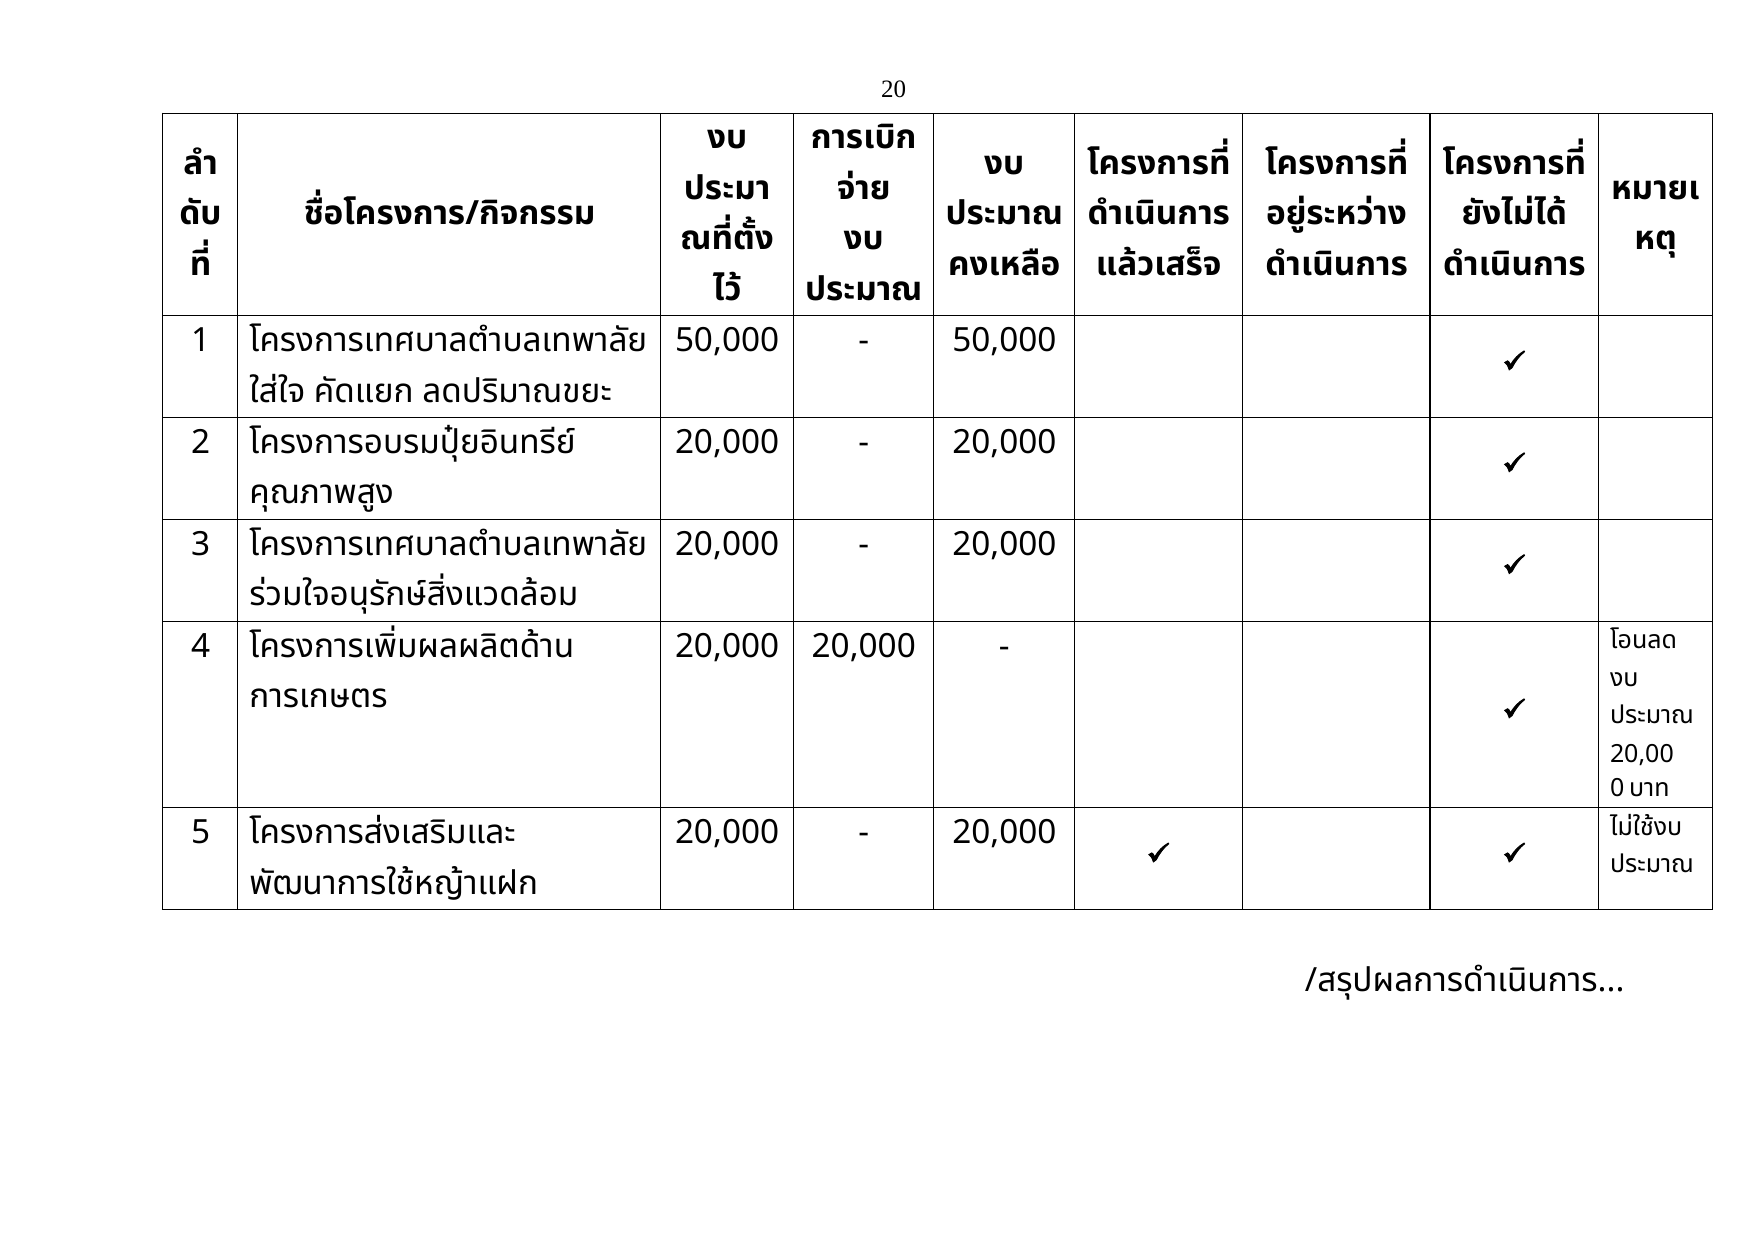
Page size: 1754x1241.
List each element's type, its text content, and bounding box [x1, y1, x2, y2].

table_cell 3 [163, 520, 237, 621]
table_cell [1243, 316, 1429, 417]
table_cell [1243, 418, 1429, 519]
table_cell [1431, 808, 1598, 909]
table_cell [1431, 316, 1598, 417]
table_cell [1075, 418, 1242, 519]
table_cell 20,000 [661, 622, 793, 807]
table_header หมายเหตุ [1599, 114, 1712, 315]
table_header โครงการที่อยู่ระหว่างดำเนินการ [1243, 114, 1429, 315]
table_cell 1 [163, 316, 237, 417]
table_cell - [794, 418, 933, 519]
table_cell 2 [163, 418, 237, 519]
table_cell [1431, 520, 1598, 621]
table_header งบประมาณคงเหลือ [934, 114, 1074, 315]
table_cell 50,000 [934, 316, 1074, 417]
table_cell โครงการเทศบาลตำบลเทพาลัยร่วมใจอนุรักษ์สิ่งแวดล้อม [238, 520, 660, 621]
table_cell - [794, 808, 933, 909]
table_cell [1075, 316, 1242, 417]
table_cell - [794, 520, 933, 621]
table_header โครงการที่ยังไม่ได้ดำเนินการ [1431, 114, 1598, 315]
table_cell 50,000 [661, 316, 793, 417]
table_cell [1599, 418, 1712, 519]
table_cell 20,000 [661, 520, 793, 621]
table_cell - [794, 316, 933, 417]
table_cell 20,000 [934, 520, 1074, 621]
table_cell 4 [163, 622, 237, 807]
table_header งบประมาณที่ตั้งไว้ [661, 114, 793, 315]
table_header การเบิกจ่าย งบประมาณ [794, 114, 933, 315]
table_cell [1431, 622, 1598, 807]
table_cell [1243, 622, 1429, 807]
table_cell โอนลดงบประมาณ 20,000บาท [1599, 622, 1712, 807]
table_cell ไม่ใช้งบประมาณ [1599, 808, 1712, 909]
table_header ชื่อโครงการ/กิจกรรม [238, 114, 660, 315]
table_cell [1075, 808, 1242, 909]
table_cell [1431, 418, 1598, 519]
table_cell 20,000 [794, 622, 933, 807]
table_cell โครงการเพิ่มผลผลิตด้านการเกษตร [238, 622, 660, 807]
table_header โครงการที่ดำเนินการ แล้วเสร็จ [1075, 114, 1242, 315]
text /สรุปผลการดำเนินการ... [162, 956, 1624, 1006]
table_header ลำดับที่ [163, 114, 237, 315]
table_cell 20,000 [934, 808, 1074, 909]
table_cell [1243, 808, 1429, 909]
table_cell [1599, 520, 1712, 621]
table_cell 5 [163, 808, 237, 909]
table_cell [1599, 316, 1712, 417]
table_cell 20,000 [661, 808, 793, 909]
table_cell 20,000 [661, 418, 793, 519]
table_cell [1243, 520, 1429, 621]
table_cell โครงการเทศบาลตำบลเทพาลัยใส่ใจ คัดแยก ลดปริมาณขยะ [238, 316, 660, 417]
table_cell โครงการอบรมปุ๋ยอินทรีย์คุณภาพสูง [238, 418, 660, 519]
table_cell [1075, 622, 1242, 807]
table_cell - [934, 622, 1074, 807]
table_cell โครงการส่งเสริมและพัฒนาการใช้หญ้าแฝก [238, 808, 660, 909]
table_cell [1075, 520, 1242, 621]
table_cell 20,000 [934, 418, 1074, 519]
